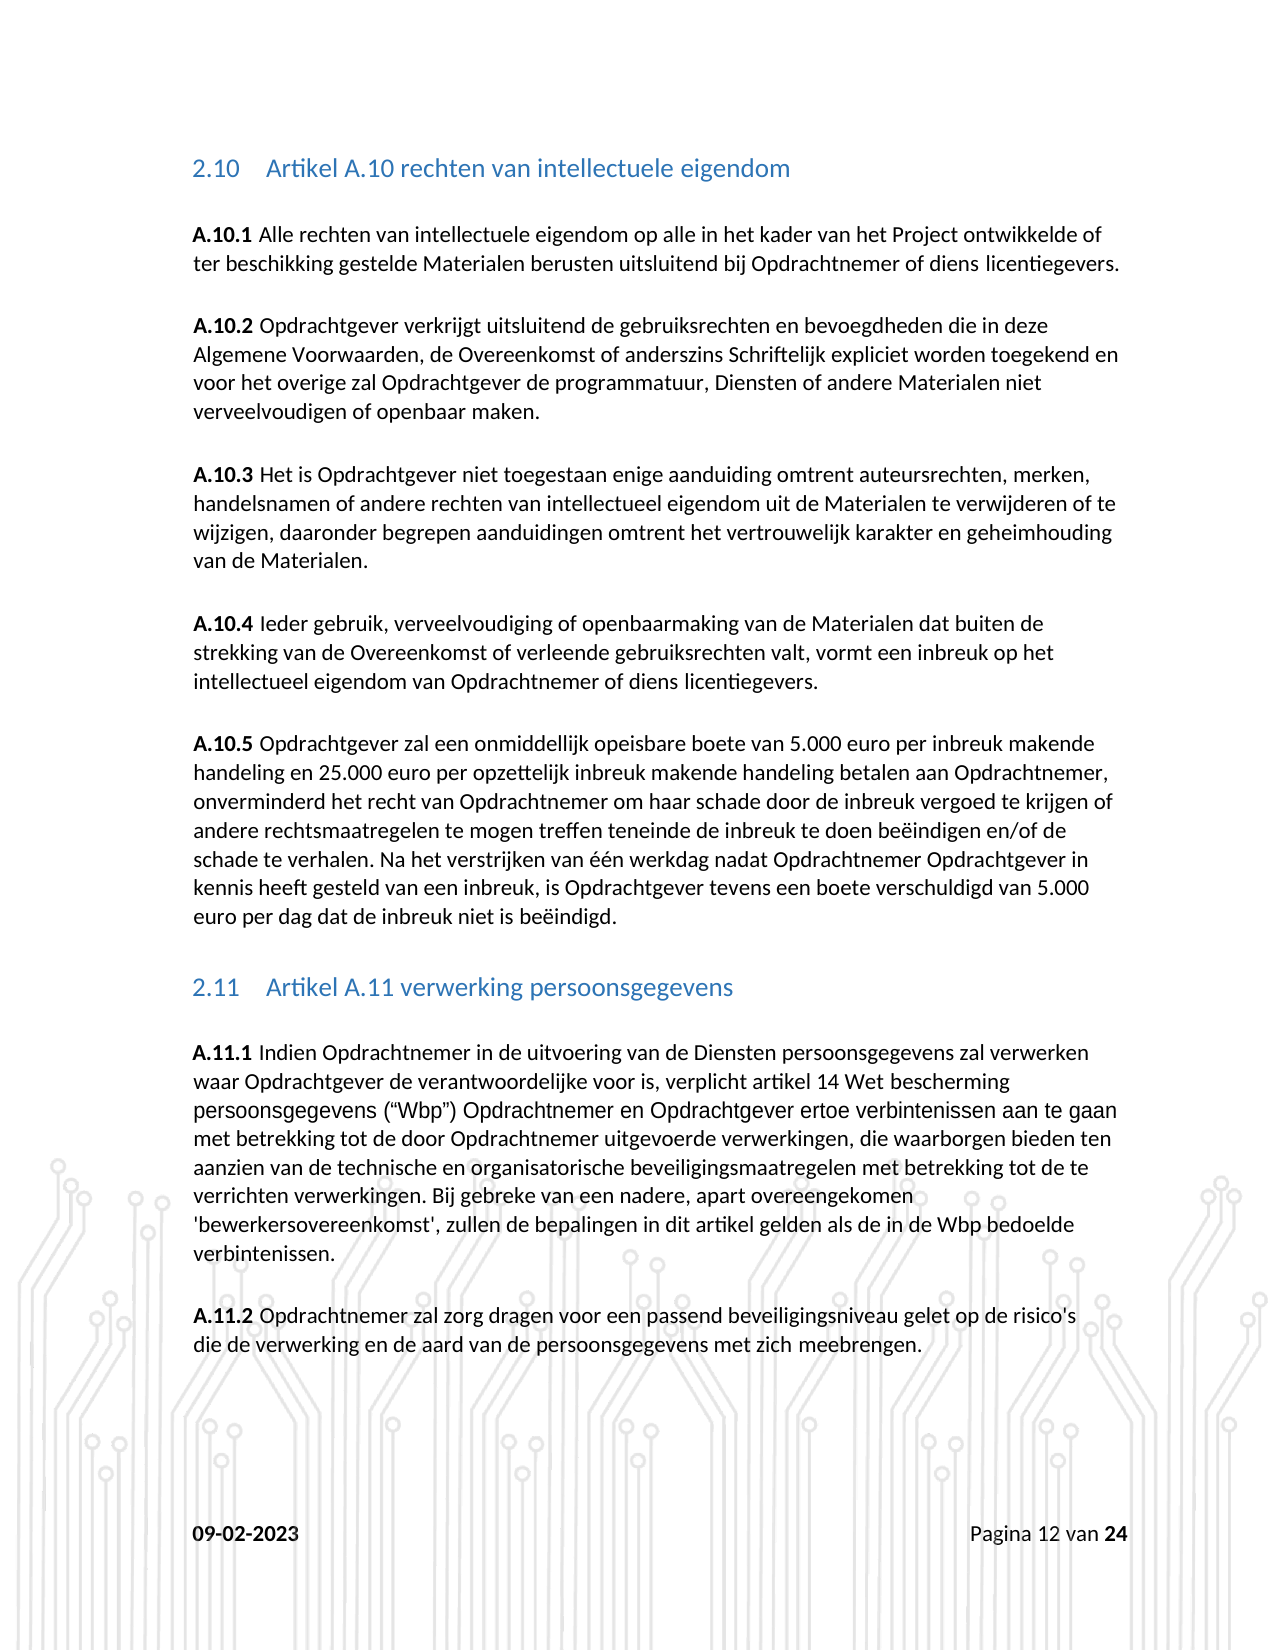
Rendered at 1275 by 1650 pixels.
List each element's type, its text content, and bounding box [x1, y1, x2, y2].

list Het is Opdrachtgever niet toegestaan enige aanduiding omtrent auteursrechten, merken, handelsnamen of andere rechten van intellectueel eigendom uit de Materialen te verwijderen of te wijzigen, daaronder begrepen aanduidingen omtrent het vertrouwelijk karakter en geheimhouding van de Materialen. [193, 460, 1118, 574]
list Indien Opdrachtnemer in de uitvoering van de Diensten persoonsgegevens zal verwerken waar Opdrachtgever de verantwoordelijke voor is, verplicht artikel 14 Wet bescherming [192, 1038, 1091, 1095]
list Opdrachtgever verkrijgt uitsluitend de gebruiksrechten en bevoegdheden die in deze Algemene Voorwaarden, de Overeenkomst of anderszins Schriftelijk expliciet worden toegekend en voor het overige zal Opdrachtgever de programmatuur, Diensten of andere Materialen niet verveelvoudigen of openbaar maken. [193, 311, 1121, 425]
subtitle Artikel A.11 verwerking persoonsgegevens [192, 970, 1137, 1003]
list Opdrachtgever zal een onmiddellijk opeisbare boete van 5.000 euro per inbreuk makende handeling en 25.000 euro per opzettelijk inbreuk makende handeling betalen aan Opdrachtnemer, onverminderd het recht van Opdrachtnemer om haar schade door de inbreuk vergoed te krijgen of andere rechtsmaatregelen te mogen treffen teneinde de inbreuk te doen beëindigen en/of de schade te verhalen. Na het verstrijken van één werkdag nadat Opdrachtnemer Opdrachtgever in kennis heeft gesteld van een inbreuk, is Opdrachtgever tevens een boete verschuldigd van 5.000 euro per dag dat de inbreuk niet is beëindigd. [193, 729, 1115, 930]
text persoonsgegevens (“Wbp”) Opdrachtnemer en Opdrachtgever ertoe verbintenissen aan te gaan met betrekking tot de door Opdrachtnemer uitgevoerde verwerkingen, die waarborgen bieden ten aanzien van de technische en organisatorische beveiligingsmaatregelen met betrekking tot de te verrichten verwerkingen. Bij gebreke van een nadere, apart overeengekomen 'bewerkersovereenkomst', zullen de bepalingen in dit artikel gelden als de in de Wbp bedoelde verbintenissen. [193, 1097, 1137, 1267]
picture [15, 1158, 1268, 1650]
list Opdrachtnemer zal zorg dragen voor een passend beveiligingsniveau gelet op de risico's die de verwerking en de aard van de persoonsgegevens met zich meebrengen. [193, 1302, 1111, 1358]
list Ieder gebruik, verveelvoudiging of openbaarmaking van de Materialen dat buiten de strekking van de Overeenkomst of verleende gebruiksrechten valt, vormt een inbreuk op het intellectueel eigendom van Opdrachtnemer of diens licentiegevers. [193, 609, 1056, 695]
subtitle Artikel A.10 rechten van intellectuele eigendom [192, 152, 1137, 184]
list Alle rechten van intellectuele eigendom op alle in het kader van het Project ontwikkelde of ter beschikking gestelde Materialen berusten uitsluitend bij Opdrachtnemer of diens licentiegevers. [192, 220, 1121, 277]
